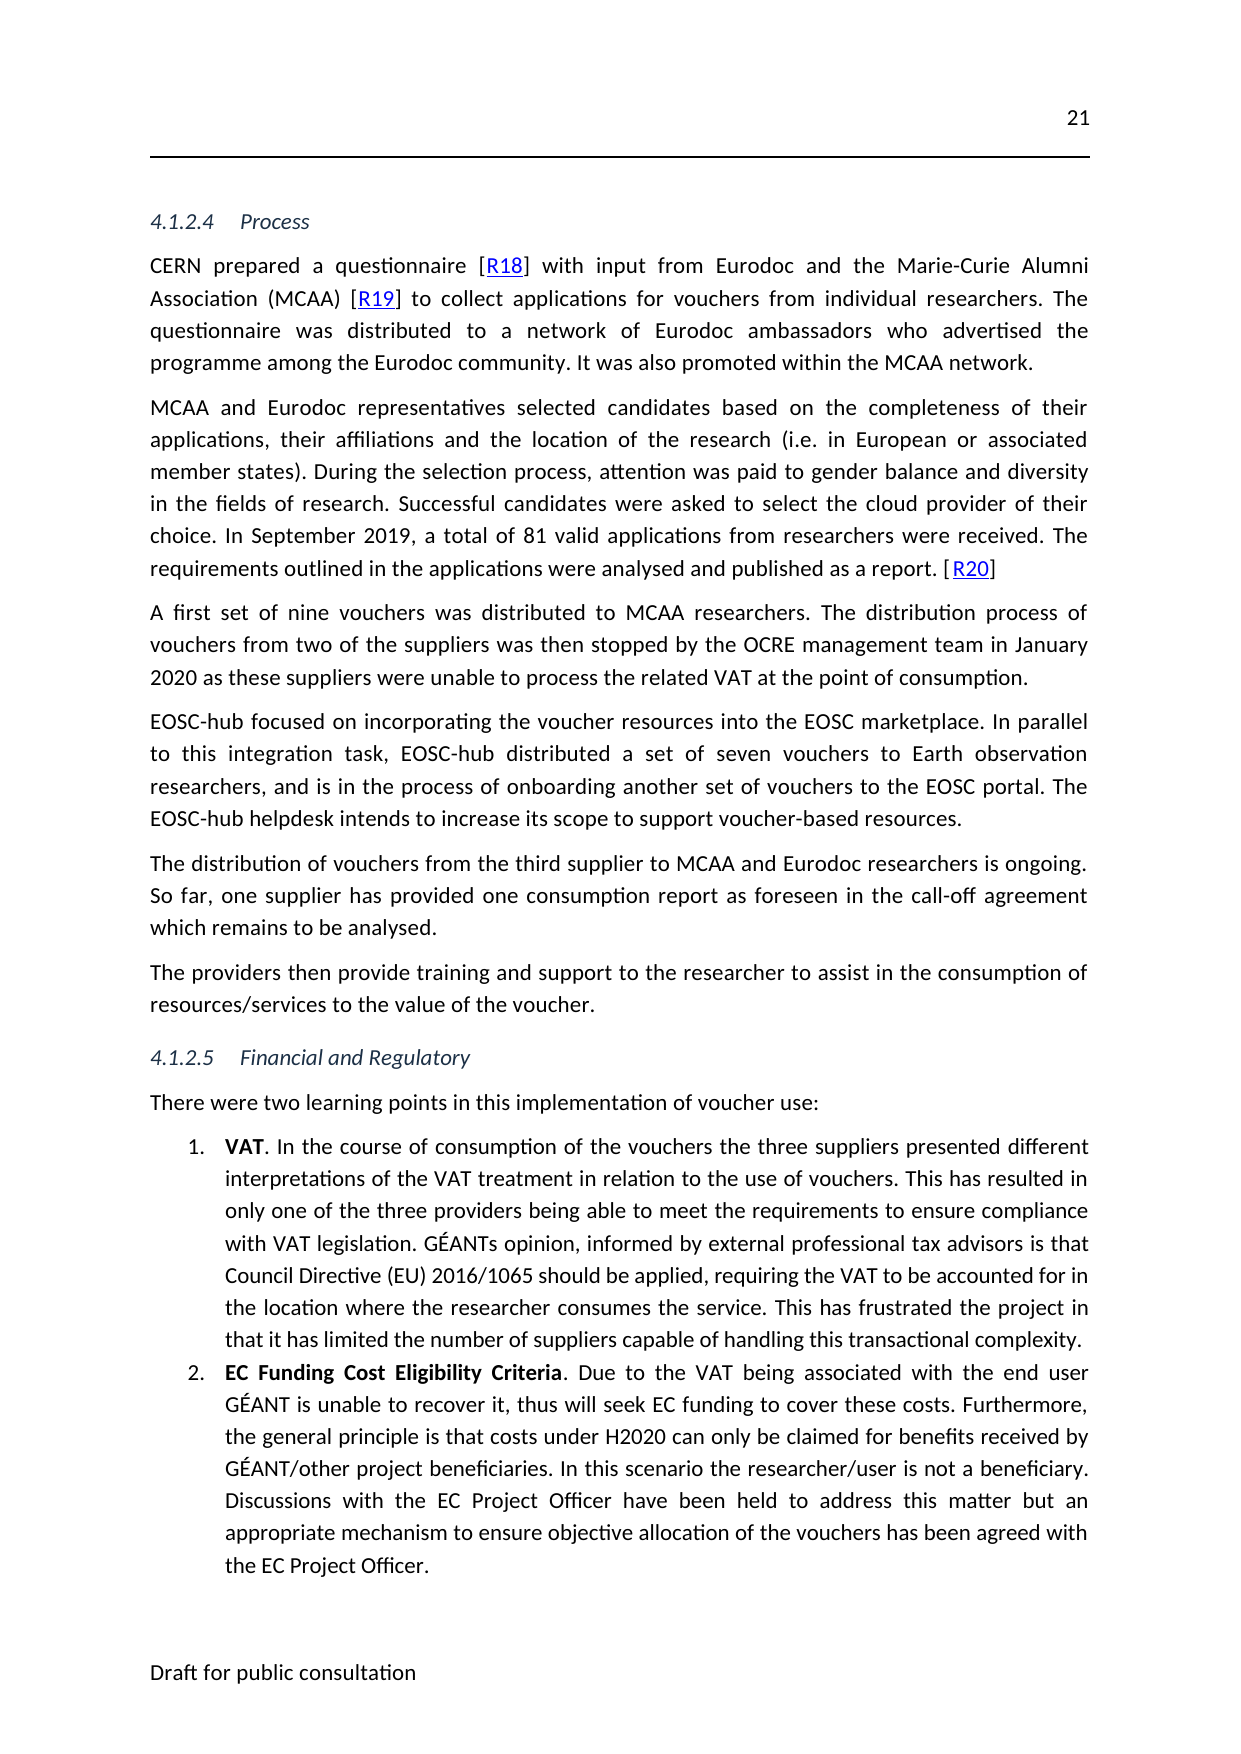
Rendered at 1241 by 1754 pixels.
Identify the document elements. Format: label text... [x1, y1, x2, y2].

text EOSC-hub focused on incorporating the voucher resources into the EOSC marketplace. In parallel to this integration task, EOSC-hub distributed a set of seven vouchers to Earth observation researchers, and is in the process of onboarding another set of vouchers to the EOSC portal. The EOSC-hub helpdesk intends to increase its scope to support voucher-based resources. [150, 707, 1090, 832]
list EC Funding Cost Eligibility Criteria. Due to the VAT being associated with the end user GÉANT is unable to recover it, thus will seek EC funding to cover these costs. Furthermore, the general principle is that costs under H2020 can only be claimed for benefits received by GÉANT/other project beneficiaries. In this scenario the researcher/user is not a beneficiary. Discussions with the EC Project Officer have been held to address this matter but an appropriate mechanism to ensure objective allocation of the vouchers has been agreed with the EC Project Officer. [187, 1358, 1090, 1579]
text A first set of nine vouchers was distributed to MCAA researchers. The distribution process of vouchers from two of the suppliers was then stopped by the OCRE management team in January 2020 as these suppliers were unable to process the related VAT at the point of consumption. [150, 598, 1090, 691]
text There were two learning points in this implementation of voucher use: [150, 1088, 1090, 1116]
subtitle Financial and Regulatory [150, 1043, 1090, 1071]
subtitle Process [150, 207, 1090, 235]
text CERN prepared a questionnaire [R18] with input from Eurodoc and the Marie-Curie Alumni Association (MCAA) [R19] to collect applications for vouchers from individual researchers. The questionnaire was distributed to a network of Eurodoc ambassadors who advertised the programme among the Eurodoc community. It was also promoted within the MCAA network. [150, 251, 1090, 376]
list VAT. In the course of consumption of the vouchers the three suppliers presented different interpretations of the VAT treatment in relation to the use of vouchers. This has resulted in only one of the three providers being able to meet the requirements to ensure compliance with VAT legislation. GÉANTs opinion, informed by external professional tax advisors is that Council Directive (EU) 2016/1065 should be applied, requiring the VAT to be accounted for in the location where the researcher consumes the service. This has frustrated the project in that it has limited the number of suppliers capable of handling this transactional complexity. [187, 1132, 1090, 1353]
text The providers then provide training and support to the researcher to assist in the consumption of resources/services to the value of the voucher. [150, 958, 1090, 1018]
text The distribution of vouchers from the third supplier to MCAA and Eurodoc researchers is ongoing. So far, one supplier has provided one consumption report as foreseen in the call-off agreement which remains to be analysed. [150, 849, 1090, 941]
text MCAA and Eurodoc representatives selected candidates based on the completeness of their applications, their affiliations and the location of the research (i.e. in European or associated member states). During the selection process, attention was paid to gender balance and diversity in the fields of research. Successful candidates were asked to select the cloud provider of their choice. In September 2019, a total of 81 valid applications from researchers were received. The requirements outlined in the applications were analysed and published as a report. [R20] [150, 393, 1090, 582]
